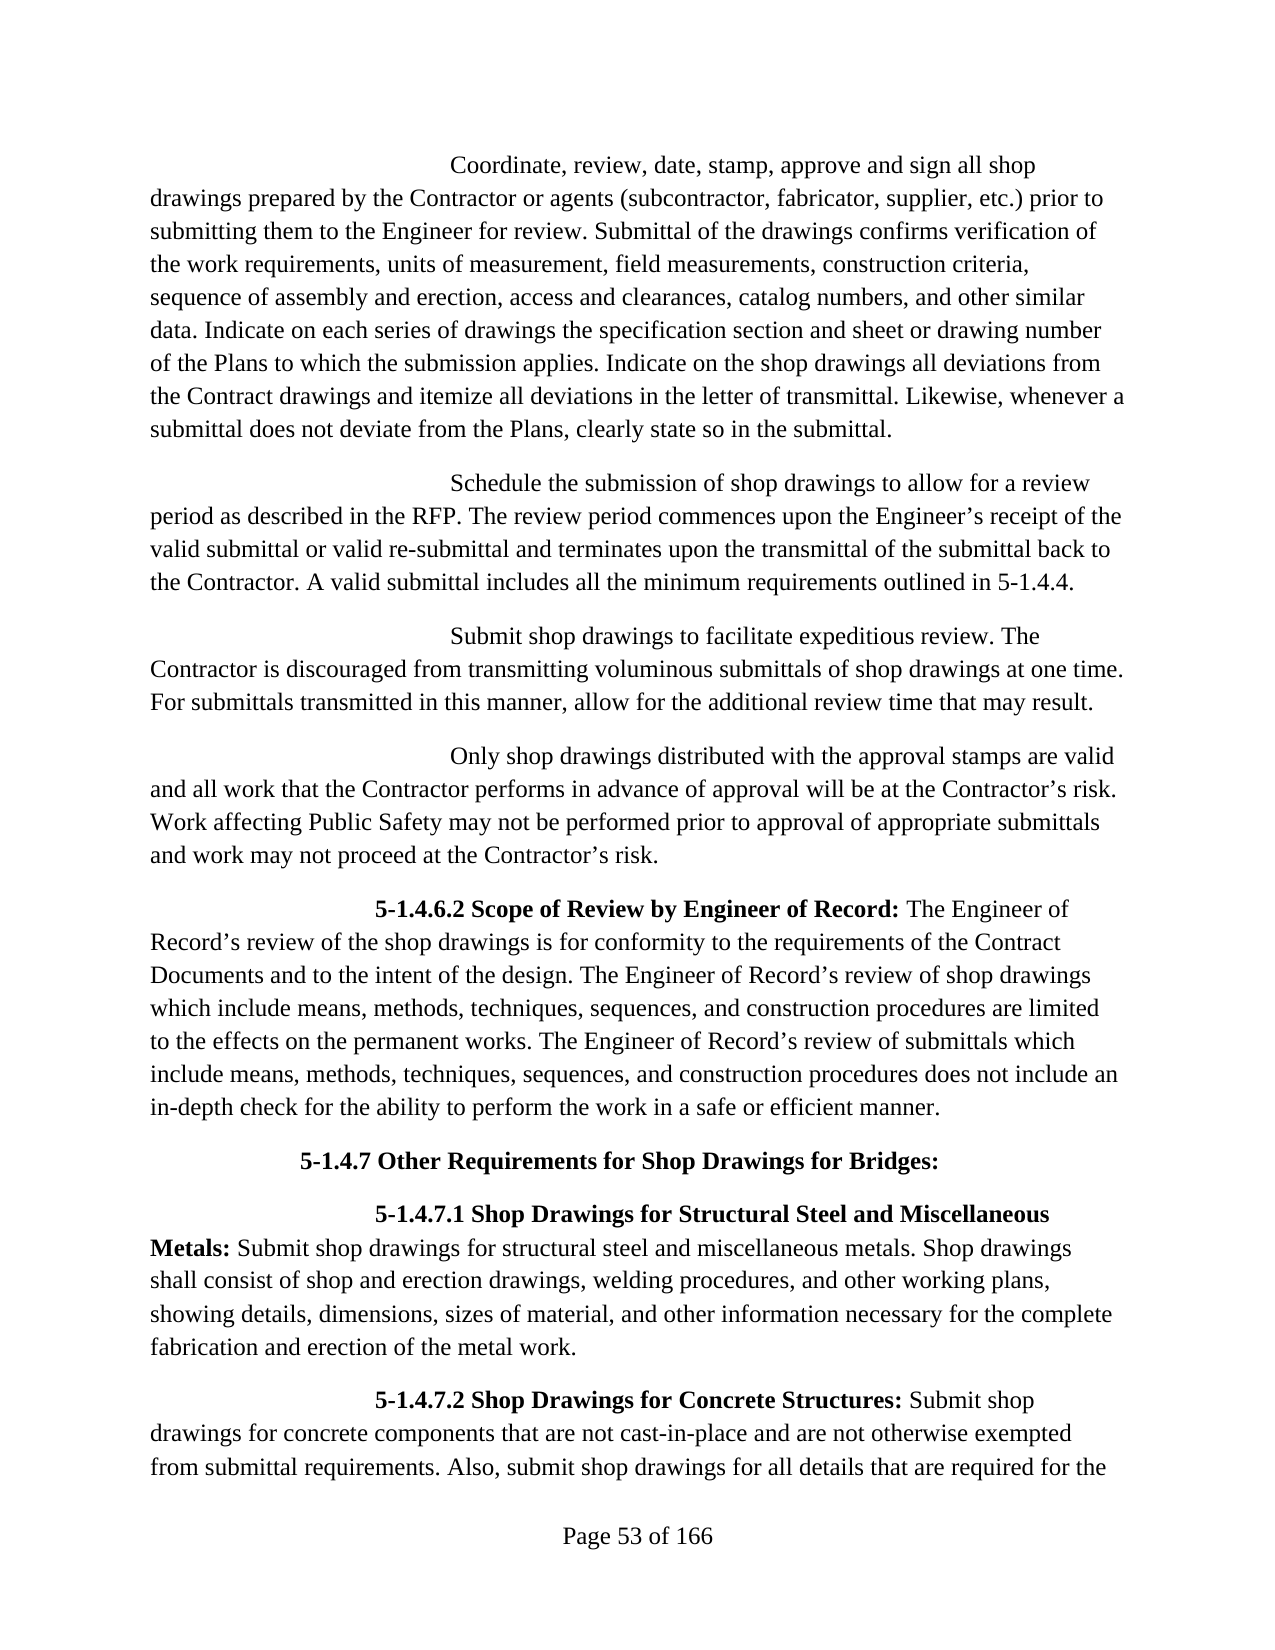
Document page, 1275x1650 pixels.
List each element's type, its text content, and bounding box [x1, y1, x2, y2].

text 5-1.4.6.2 Scope of Review by Engineer of Record: The Engineer of Record’s review of the shop drawings is for conformity to the requirements of the Contract Documents and to the intent of the design. The Engineer of Record’s review of shop drawings which include means, methods, techniques, sequences, and construction procedures are limited to the effects on the permanent works. The Engineer of Record’s review of submittals which include means, methods, techniques, sequences, and construction procedures does not include an in-depth check for the ability to perform the work in a safe or efficient manner. [150, 894, 1125, 1121]
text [150, 1386, 1125, 1480]
text 5-1.4.7.1 Shop Drawings for Structural Steel and Miscellaneous Metals: Submit shop drawings for structural steel and miscellaneous metals. Shop drawings shall consist of shop and erection drawings, welding procedures, and other working plans, showing details, dimensions, sizes of material, and other information necessary for the complete fabrication and erection of the metal work. [150, 1199, 1125, 1360]
text Schedule the submission of shop drawings to allow for a review period as described in the RFP. The review period commences upon the Engineer’s receipt of the valid submittal or valid re-submittal and terminates upon the transmittal of the submittal back to the Contractor. A valid submittal includes all the minimum requirements outlined in 5-1.4.4. [150, 468, 1125, 596]
text Coordinate, review, date, stamp, approve and sign all shop drawings prepared by the Contractor or agents (subcontractor, fabricator, supplier, etc.) prior to submitting them to the Engineer for review. Submittal of the drawings confirms verification of the work requirements, units of measurement, field measurements, construction criteria, sequence of assembly and erection, access and clearances, catalog numbers, and other similar data. Indicate on each series of drawings the specification section and sheet or drawing number of the Plans to which the submission applies. Indicate on the shop drawings all deviations from the Contract drawings and itemize all deviations in the letter of transmittal. Likewise, whenever a submittal does not deviate from the Plans, clearly state so in the submittal. [150, 150, 1125, 443]
text Only shop drawings distributed with the approval stamps are valid and all work that the Contractor performs in advance of approval will be at the Contractor’s risk. Work affecting Public Safety may not be performed prior to approval of appropriate submittals and work may not proceed at the Contractor’s risk. [150, 741, 1125, 869]
text Submit shop drawings to facilitate expeditious review. The Contractor is discouraged from transmitting voluminous submittals of shop drawings at one time. For submittals transmitted in this manner, allow for the additional review time that may result. [150, 621, 1125, 716]
text 5-1.4.7 Other Requirements for Shop Drawings for Bridges: [150, 1146, 1125, 1174]
